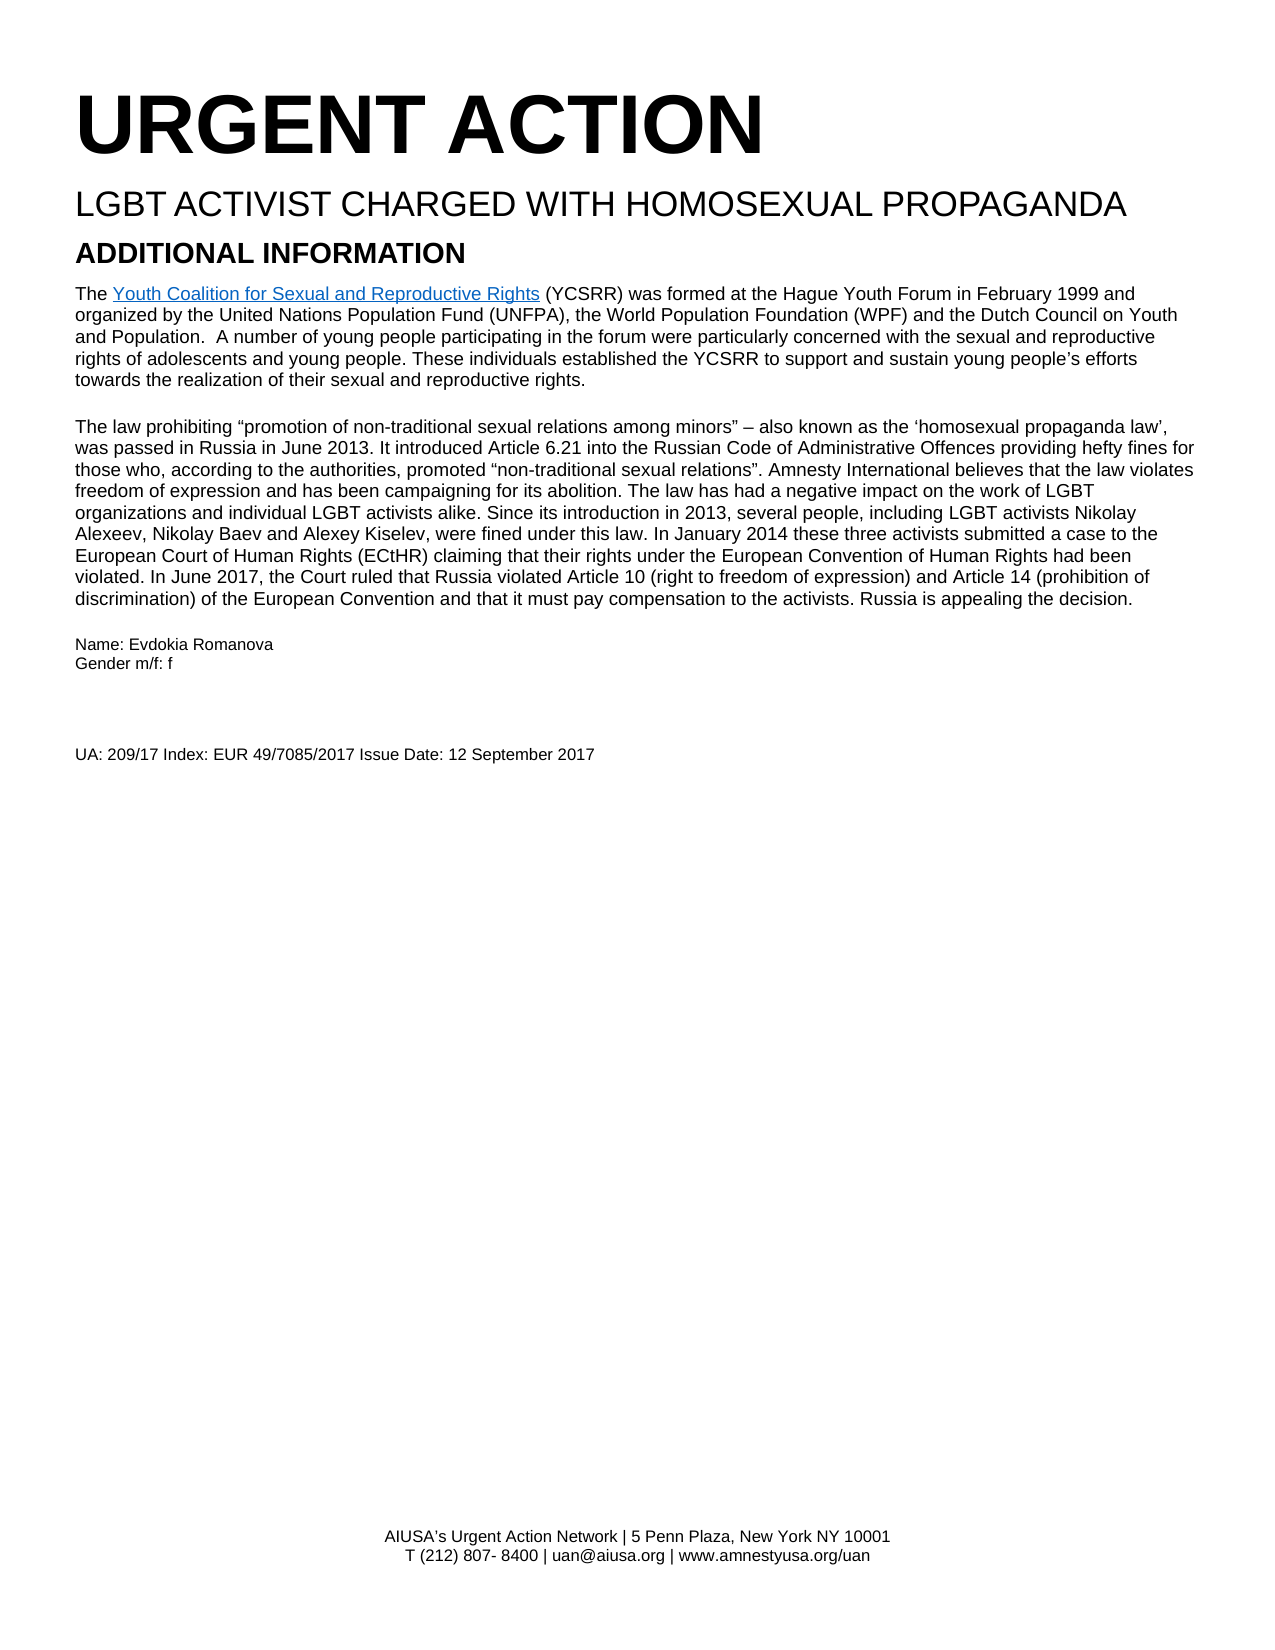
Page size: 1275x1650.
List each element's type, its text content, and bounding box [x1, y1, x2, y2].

text Gender m/f: f [75, 654, 1200, 673]
text UA: 209/17 Index: EUR 49/7085/2017 Issue Date: 12 September 2017 [75, 745, 1200, 764]
subtitle URGENT ACTION [75, 75, 1200, 171]
subtitle ADditional Information [75, 237, 1200, 270]
text The Youth Coalition for Sexual and Reproductive Rights (YCSRR) was formed at the Hague Youth Forum in February 1999 and organized by the United Nations Population Fund (UNFPA), the World Population Foundation (WPF) and the Dutch Council on Youth and Population. A number of young people participating in the forum were particularly concerned with the sexual and reproductive rights of adolescents and young people. These individuals established the YCSRR to support and sustain young people’s efforts towards the realization of their sexual and reproductive rights. [75, 283, 1200, 390]
text The law prohibiting “promotion of non-traditional sexual relations among minors” – also known as the ‘homosexual propaganda law’, was passed in Russia in June 2013. It introduced Article 6.21 into the Russian Code of Administrative Offences providing hefty fines for those who, according to the authorities, promoted “non-traditional sexual relations”. Amnesty International believes that the law violates freedom of expression and has been campaigning for its abolition. The law has had a negative impact on the work of LGBT organizations and individual LGBT activists alike. Since its introduction in 2013, several people, including LGBT activists Nikolay Alexeev, Nikolay Baev and Alexey Kiselev, were fined under this law. In January 2014 these three activists submitted a case to the European Court of Human Rights (ECtHR) claiming that their rights under the European Convention of Human Rights had been violated. In June 2017, the Court ruled that Russia violated Article 10 (right to freedom of expression) and Article 14 (prohibition of discrimination) of the European Convention and that it must pay compensation to the activists. Russia is appealing the decision. [75, 415, 1200, 609]
text LGBT ACTIVIST CHARGED with HOMOSEXUAL PROPAGANDA [75, 183, 1200, 224]
text Name: Evdokia Romanova [75, 634, 1200, 654]
